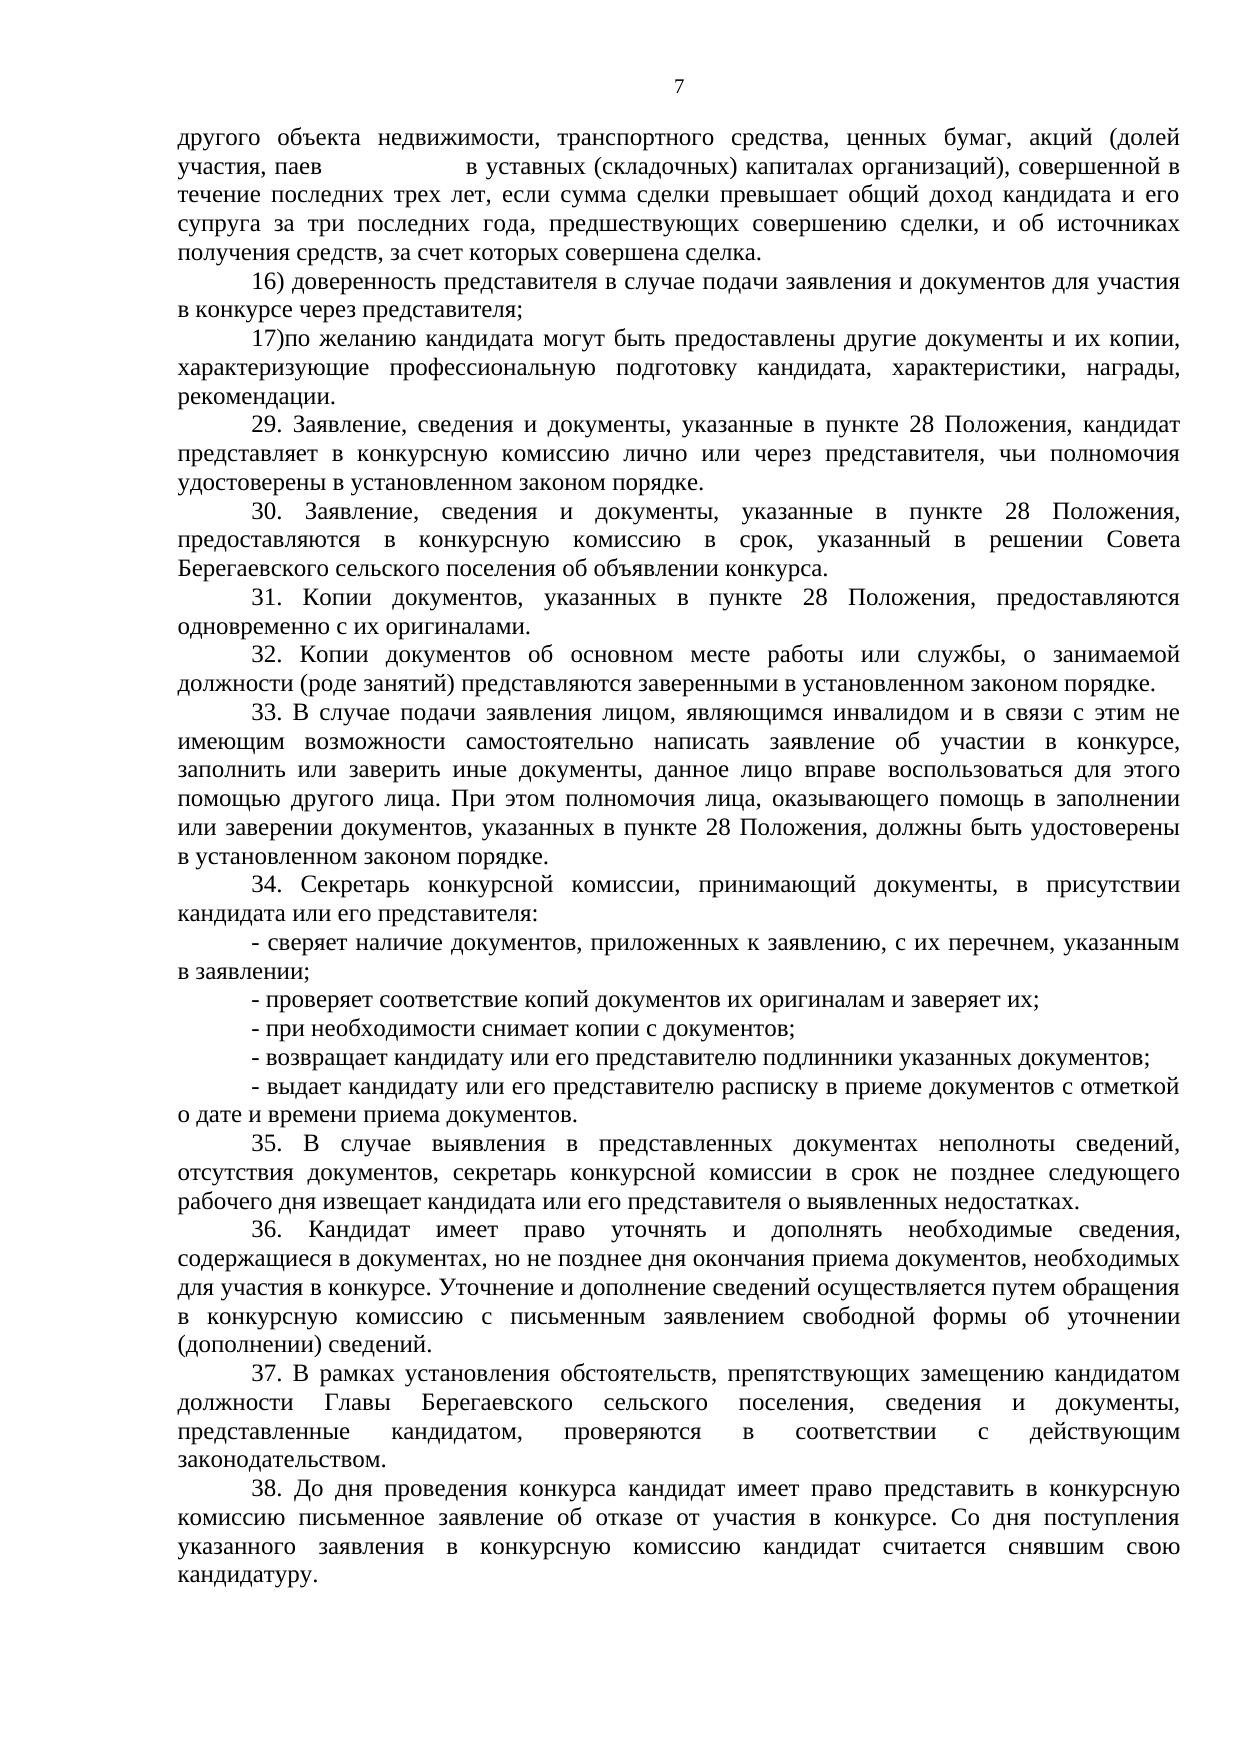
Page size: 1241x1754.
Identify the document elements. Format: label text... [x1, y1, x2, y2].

text 36. Кандидат имеет право уточнять и дополнять необходимые сведения, содержащиеся в документах, но не позднее дня окончания приема документов, необходимых для участия в конкурсе. Уточнение и дополнение сведений осуществляется путем обращения в конкурсную комиссию с письменным заявлением свободной формы об уточнении (дополнении) сведений. [177, 1214, 1181, 1358]
text 29. Заявление, сведения и документы, указанные в пункте 28 Положения, кандидат представляет в конкурсную комиссию лично или через представителя, чьи полномочия удостоверены в установленном законом порядке. [177, 409, 1181, 496]
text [177, 122, 1181, 266]
text - выдает кандидату или его представителю расписку в приеме документов с отметкой о дате и времени приема документов. [177, 1071, 1181, 1128]
text - сверяет наличие документов, приложенных к заявлению, с их перечнем, указанным в заявлении; [177, 927, 1181, 984]
text 17)по желанию кандидата могут быть предоставлены другие документы и их копии, характеризующие профессиональную подготовку кандидата, характеристики, награды, рекомендации. [177, 323, 1181, 409]
text 32. Копии документов об основном месте работы или службы, о занимаемой должности (роде занятий) представляются заверенными в установленном законом порядке. [177, 639, 1181, 697]
text - проверяет соответствие копий документов их оригиналам и заверяет их; [177, 984, 1181, 1013]
text 33. В случае подачи заявления лицом, являющимся инвалидом и в связи с этим не имеющим возможности самостоятельно написать заявление об участии в конкурсе, заполнить или заверить иные документы, данное лицо вправе воспользоваться для этого помощью другого лица. При этом полномочия лица, оказывающего помощь в заполнении или заверении документов, указанных в пункте 28 Положения, должны быть удостоверены в установленном законом порядке. [177, 697, 1181, 869]
text 38. До дня проведения конкурса кандидат имеет право представить в конкурсную комиссию письменное заявление об отказе от участия в конкурсе. Со дня поступления указанного заявления в конкурсную комиссию кандидат считается снявшим свою кандидатуру. [177, 1473, 1181, 1588]
text - возвращает кандидату или его представителю подлинники указанных документов; [177, 1042, 1181, 1071]
text - при необходимости снимает копии с документов; [177, 1013, 1181, 1042]
text 37. В рамках установления обстоятельств, препятствующих замещению кандидатом должности Главы Берегаевского сельского поселения, сведения и документы, представленные кандидатом, проверяются в соответствии с действующим законодательством. [177, 1358, 1181, 1473]
text 16) доверенность представителя в случае подачи заявления и документов для участия в конкурсе через представителя; [177, 266, 1181, 323]
text 31. Копии документов, указанных в пункте 28 Положения, предоставляются одновременно с их оригиналами. [177, 582, 1181, 639]
text 30. Заявление, сведения и документы, указанные в пункте 28 Положения, предоставляются в конкурсную комиссию в срок, указанный в решении Совета Берегаевского сельского поселения об объявлении конкурса. [177, 496, 1181, 582]
text 35. В случае выявления в представленных документах неполноты сведений, отсутствия документов, секретарь конкурсной комиссии в срок не позднее следующего рабочего дня извещает кандидата или его представителя о выявленных недостатках. [177, 1128, 1181, 1214]
text 34. Секретарь конкурсной комиссии, принимающий документы, в присутствии кандидата или его представителя: [177, 869, 1181, 927]
